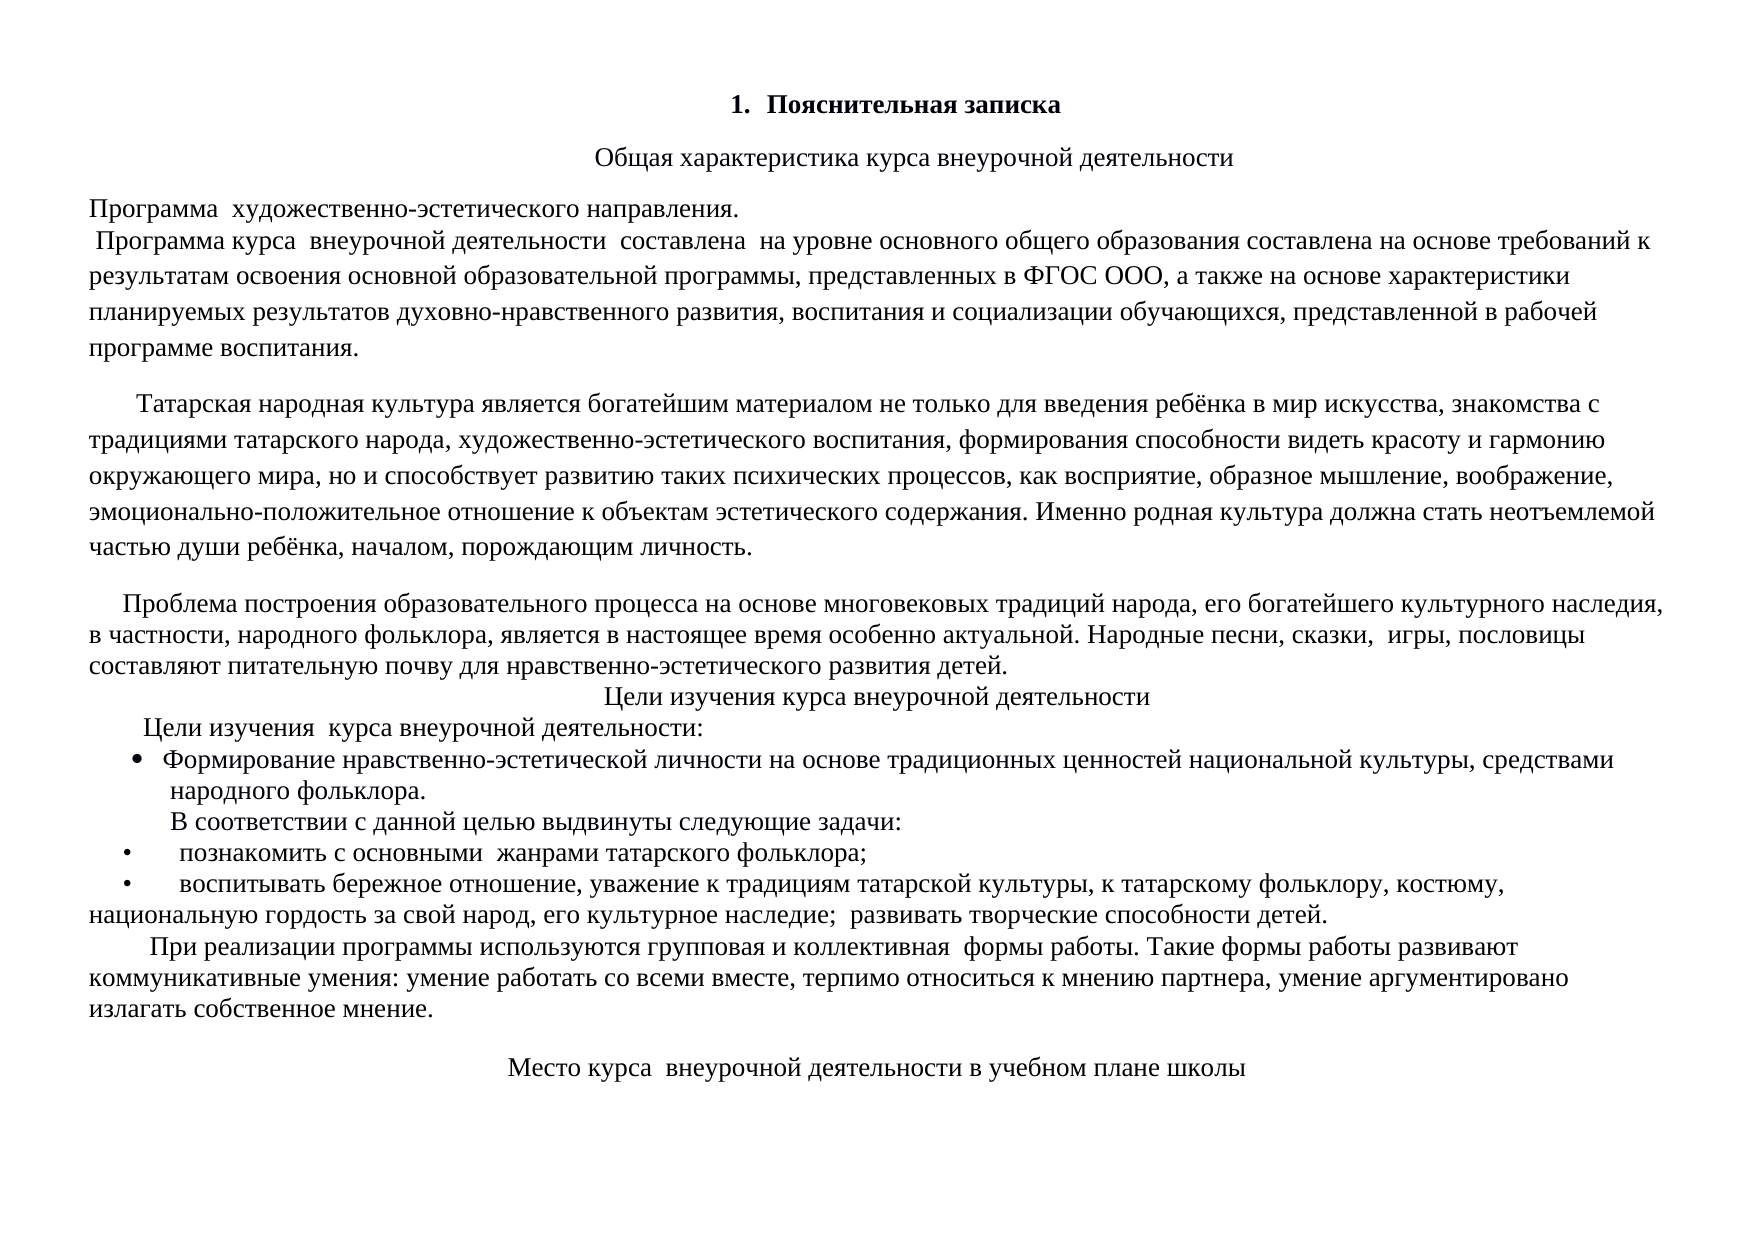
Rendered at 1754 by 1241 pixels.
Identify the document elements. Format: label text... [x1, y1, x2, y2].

list Формирование нравственно-эстетической личности на основе традиционных ценностей национальной культуры, средствами народного фольклора. [132, 743, 1665, 805]
text Место курса внеурочной деятельности в учебном плане школы [89, 1051, 1665, 1082]
text Цели изучения курса внеурочной деятельности: [89, 712, 1665, 743]
text • воспитывать бережное отношение, уважение к традициям татарской культуры, к татарскому фольклору, костюму, национальную гордость за свой народ, его культурное наследие; развивать творческие способности детей. [89, 867, 1665, 930]
text Татарская народная культура является богатейшим материалом не только для введения ребёнка в мир искусства, знакомства с традициями татарского народа, художественно-эстетического воспитания, формирования способности видеть красоту и гармонию окружающего мира, но и способствует развитию таких психических процессов, как восприятие, образное мышление, воображение, эмоционально-положительное отношение к объектам эстетического содержания. Именно родная культура должна стать неотъемлемой частью души ребёнка, началом, порождающим личность. [89, 387, 1665, 562]
text коммуникативные умения: умение работать со всеми вместе, терпимо относиться к мнению партнера, умение аргументировано излагать собственное мнение. [89, 961, 1665, 1023]
list В соответствии с данной целью выдвинуты следующие задачи: [170, 805, 1665, 836]
text Программа курса внеурочной деятельности составлена на уровне основного общего образования составлена на основе требований к результатам освоения основной образовательной программы, представленных в ФГОС ООО, а также на основе характеристики планируемых результатов духовно-нравственного развития, воспитания и социализации обучающихся, представленной в рабочей программе воспитания. [89, 224, 1665, 362]
text • познакомить с основными жанрами татарского фольклора; [89, 836, 1665, 867]
text При реализации программы используются групповая и коллективная формы работы. Такие формы работы развивают [89, 930, 1665, 961]
list Общая характеристика курса внеурочной деятельности [164, 141, 1665, 172]
text Программа художественно-эстетического направления. [89, 193, 1665, 224]
text Проблема построения образовательного процесса на основе многовековых традиций народа, его богатейшего культурного наследия, в частности, народного фольклора, является в настоящее время особенно актуальной. Народные песни, сказки, игры, пословицы составляют питательную почву для нравственно-эстетического развития детей. [89, 587, 1665, 680]
text Цели изучения курса внеурочной деятельности [89, 680, 1665, 712]
list Пояснительная записка [126, 89, 1665, 120]
